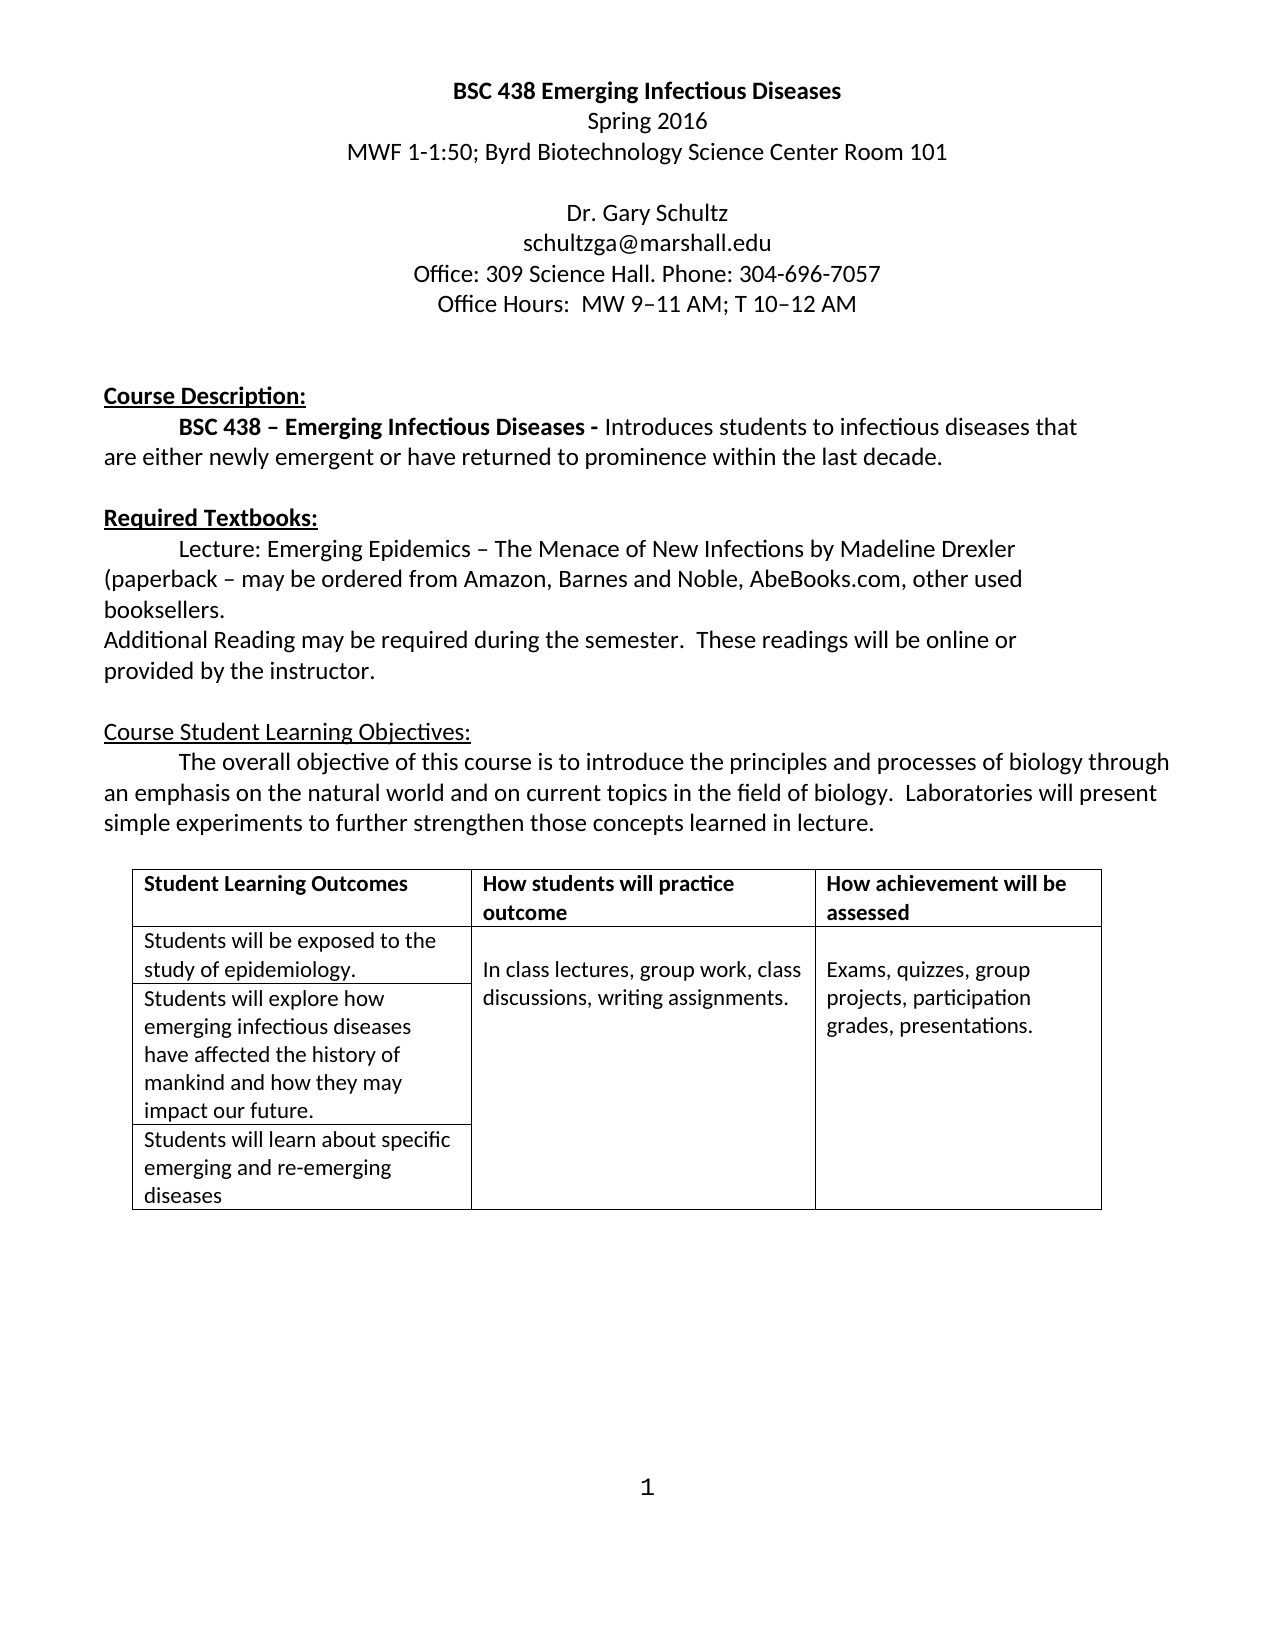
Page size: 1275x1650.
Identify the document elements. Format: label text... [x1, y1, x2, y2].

table_cell Students will learn about specific emerging and re-emerging diseases [133, 1125, 471, 1209]
text Required Textbooks: [103, 502, 1078, 533]
table_header Student Learning Outcomes [133, 870, 471, 926]
table_header How achievement will be assessed [816, 870, 1101, 926]
text Course Description: [103, 380, 1078, 411]
table_cell Students will be exposed to the study of epidemiology. [133, 927, 471, 983]
text MWF 1-1:50; Byrd Biotechnology Science Center Room 101 [103, 136, 1191, 167]
table_header How students will practice outcome [472, 870, 815, 926]
text Dr. Gary Schultz [103, 197, 1191, 228]
text BSC 438 – Emerging Infectious Diseases - Introduces students to infectious diseases that are either newly emergent or have returned to prominence within the last decade. [103, 411, 1078, 472]
text Office Hours: MW 9–11 AM; T 10–12 AM [103, 289, 1191, 319]
text Office: 309 Science Hall. Phone: 304-696-7057 [103, 258, 1191, 289]
list The overall objective of this course is to introduce the principles and processes of biology through an emphasis on the natural world and on current topics in the field of biology. Laboratories will present simple experiments to further strengthen those concepts learned in lecture. [103, 746, 1191, 838]
table_cell Exams, quizzes, group projects, participation grades, presentations. [816, 927, 1101, 1209]
list Course Student Learning Objectives: [103, 716, 1191, 746]
table_cell Students will explore how emerging infectious diseases have affected the history of mankind and how they may impact our future. [133, 984, 471, 1124]
text Spring 2016 [103, 106, 1191, 136]
table_cell In class lectures, group work, class discussions, writing assignments. [472, 927, 815, 1209]
text BSC 438 Emerging Infectious Diseases [103, 75, 1191, 106]
text Additional Reading may be required during the semester. These readings will be online or provided by the instructor. [103, 624, 1078, 685]
text Lecture: Emerging Epidemics – The Menace of New Infections by Madeline Drexler (paperback – may be ordered from Amazon, Barnes and Noble, AbeBooks.com, other used booksellers. [103, 533, 1078, 624]
text schultzga@marshall.edu [103, 228, 1191, 258]
